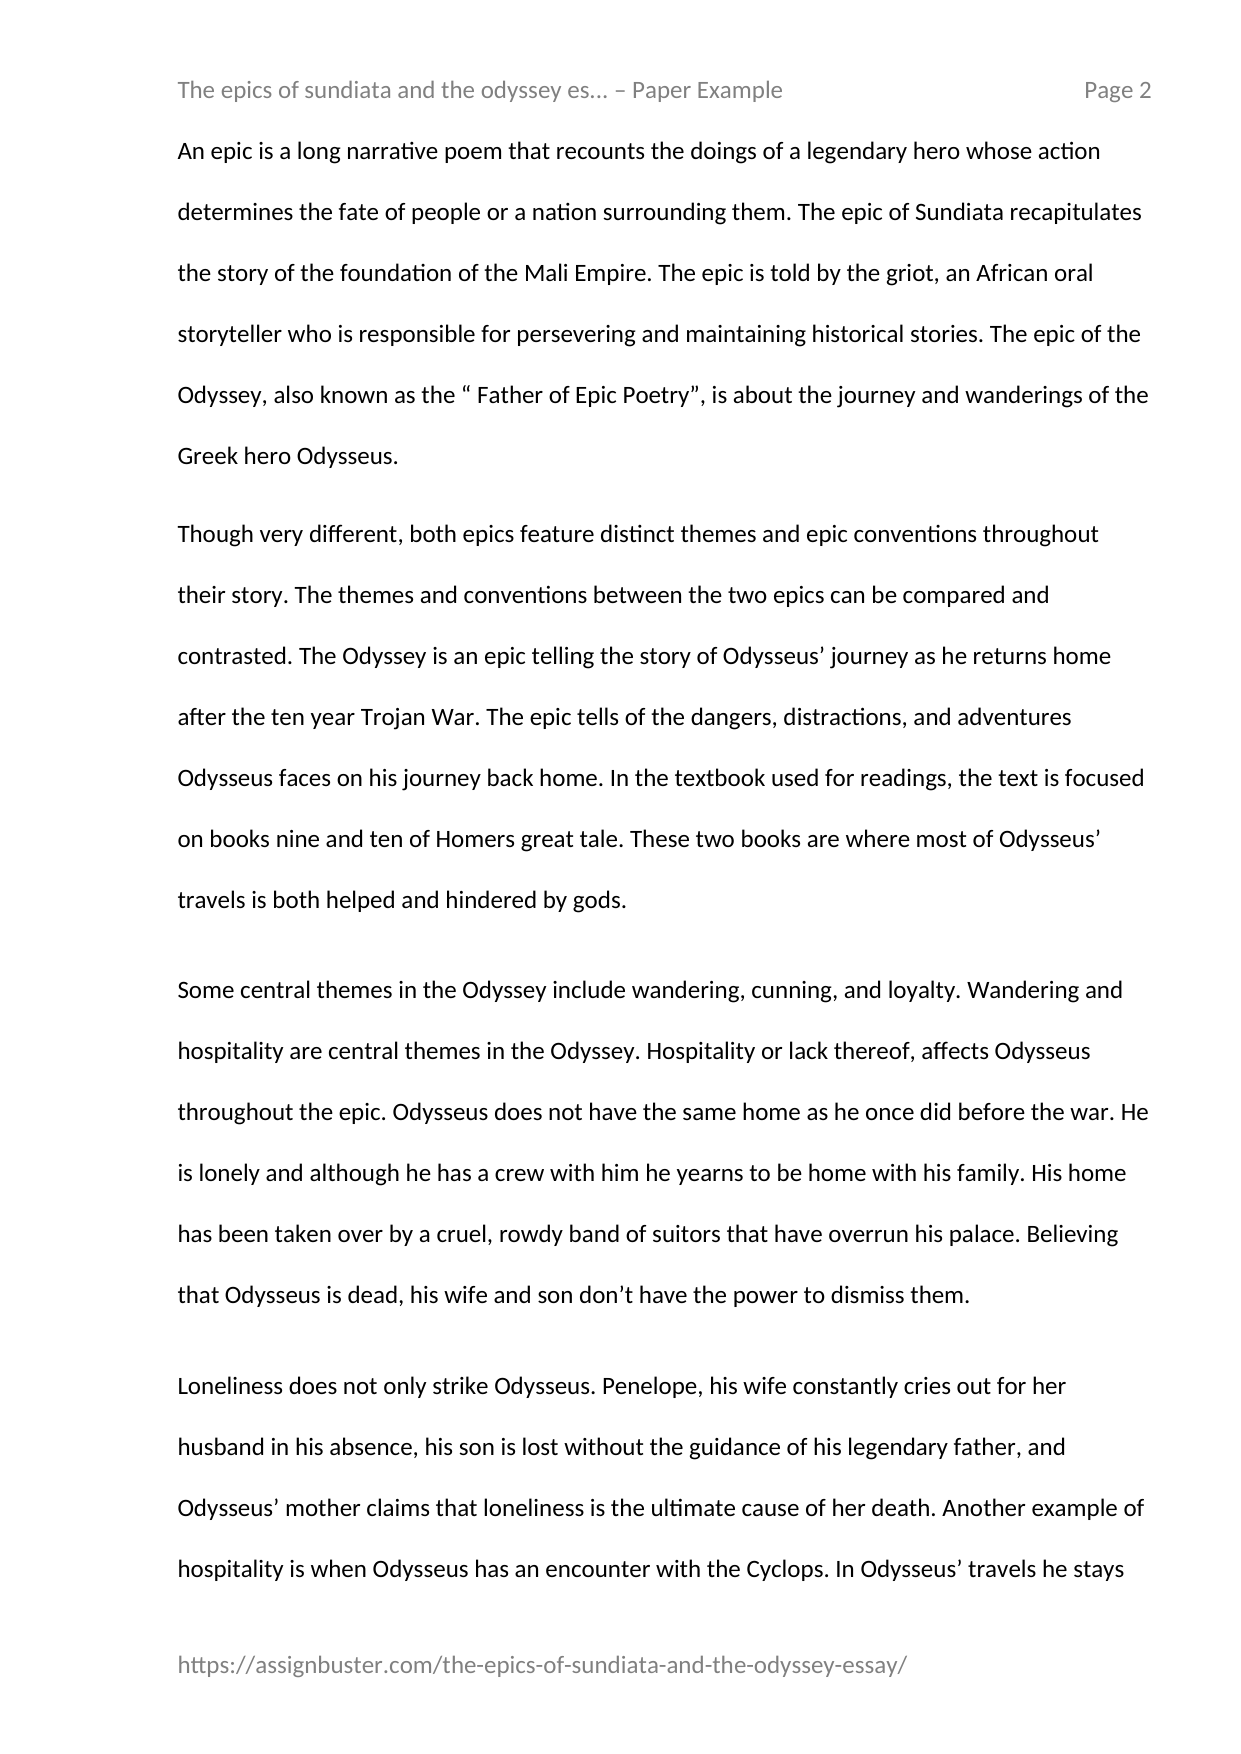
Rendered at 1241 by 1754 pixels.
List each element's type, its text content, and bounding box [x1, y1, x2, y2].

text Though very different, both epics feature distinct themes and epic conventions throughout their story. The themes and conventions between the two epics can be compared and contrasted. The Odyssey is an epic telling the story of Odysseus’ journey as he returns home after the ten year Trojan War. The epic tells of the dangers, distractions, and adventures Odysseus faces on his journey back home. In the textbook used for readings, the text is focused on books nine and ten of Homers great tale. These two books are where most of Odysseus’ travels is both helped and hindered by gods. [177, 518, 1152, 914]
text Some central themes in the Odyssey include wandering, cunning, and loyalty. Wandering and hospitality are central themes in the Odyssey. Hospitality or lack thereof, affects Odysseus throughout the epic. Odysseus does not have the same home as he once did before the war. He is lonely and although he has a crew with him he yearns to be home with his family. His home has been taken over by a cruel, rowdy band of suitors that have overrun his palace. Believing that Odysseus is dead, his wife and son don’t have the power to dismiss them. [177, 974, 1152, 1310]
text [177, 1370, 1152, 1584]
text An epic is a long narrative poem that recounts the doings of a legendary hero whose action determines the fate of people or a nation surrounding them. The epic of Sundiata recapitulates the story of the foundation of the Mali Empire. The epic is told by the griot, an African oral storyteller who is responsible for persevering and maintaining historical stories. The epic of the Odyssey, also known as the “ Father of Epic Poetry”, is about the journey and wanderings of the Greek hero Odysseus. [177, 135, 1152, 471]
